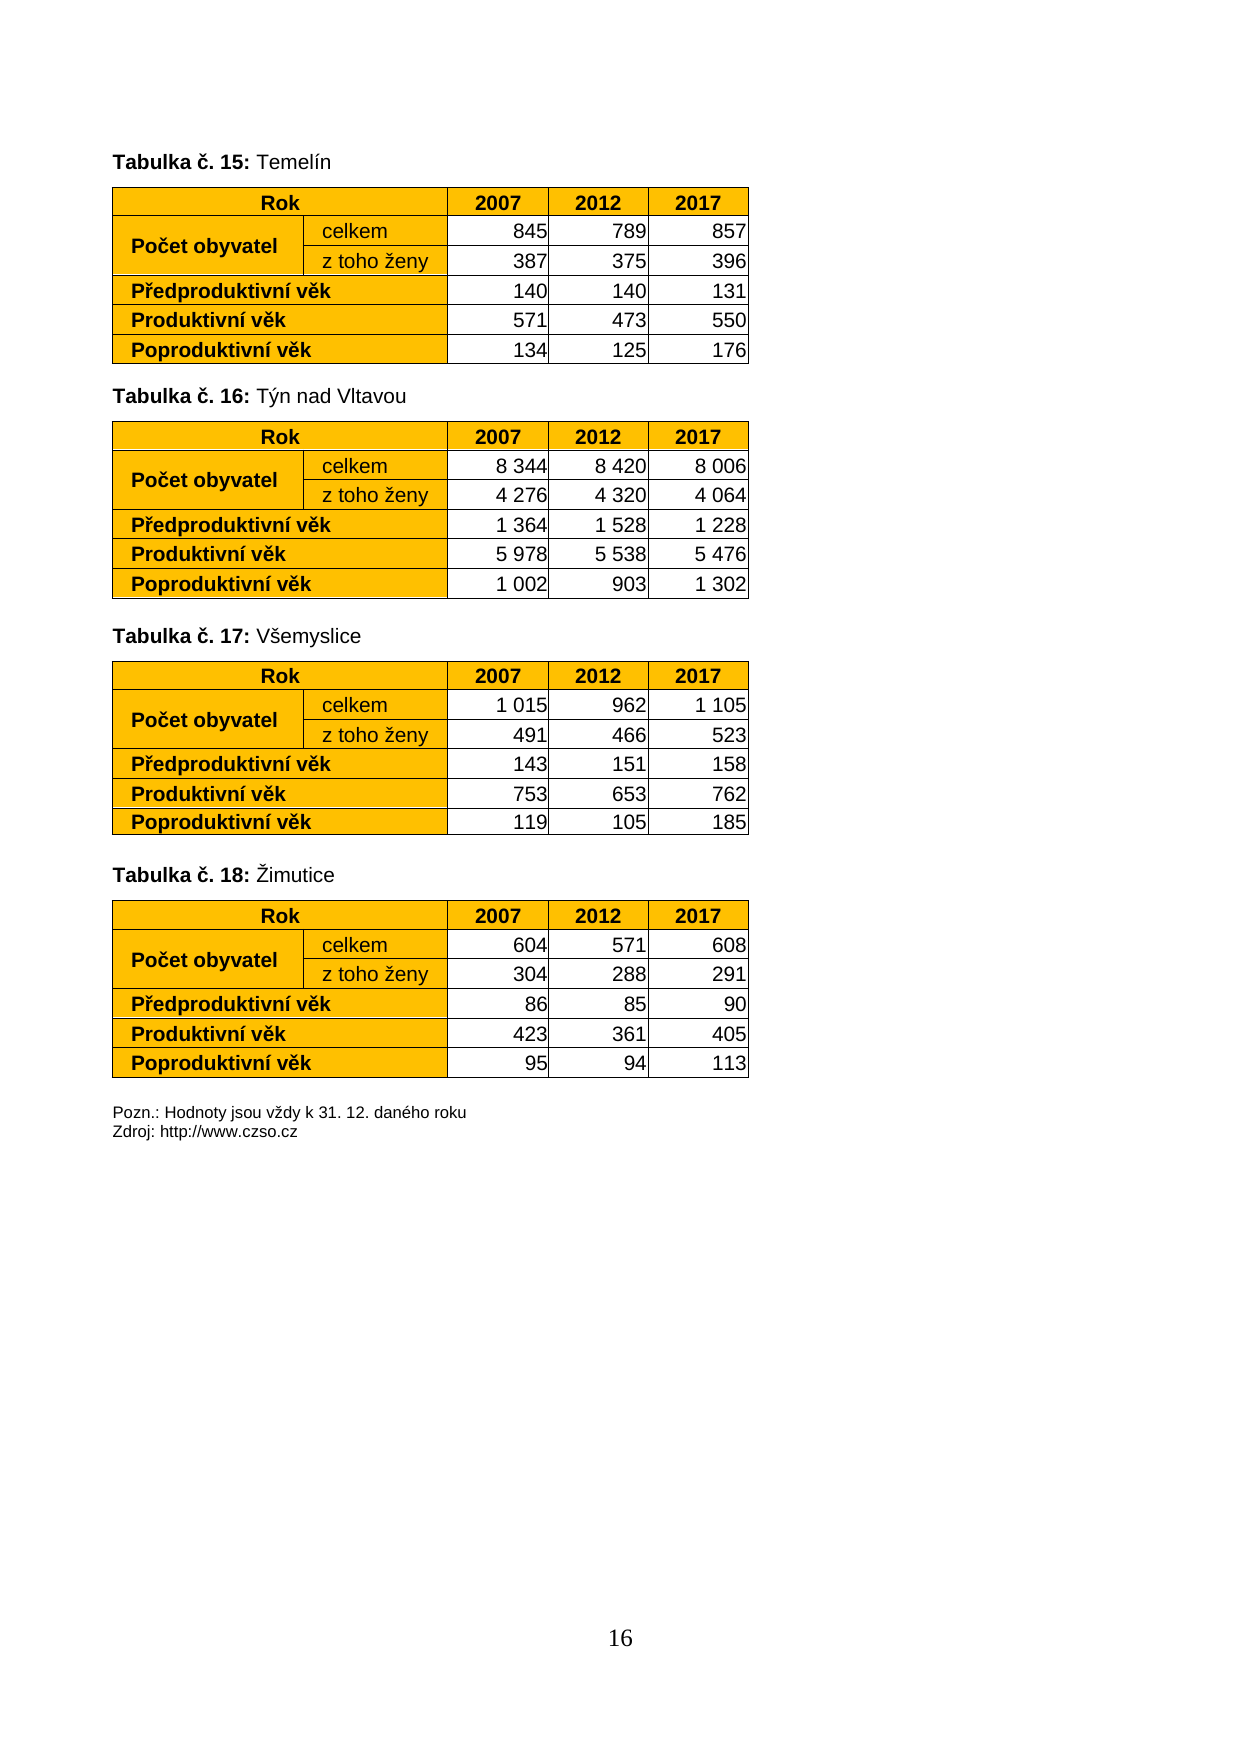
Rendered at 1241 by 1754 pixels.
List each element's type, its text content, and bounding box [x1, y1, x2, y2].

table_cell 176 [649, 335, 748, 363]
table_header Rok [113, 662, 447, 689]
table_header 2007 [448, 422, 548, 449]
table_cell 1 015 [448, 690, 548, 719]
table_cell 105 [549, 809, 648, 834]
table_cell 1 105 [649, 690, 748, 719]
table_cell Předproduktivní věk [113, 276, 447, 304]
table_cell Předproduktivní věk [113, 749, 447, 778]
table_cell 90 [649, 989, 748, 1017]
table_header 2017 [649, 662, 748, 689]
table_cell 396 [649, 246, 748, 274]
table_cell Předproduktivní věk [113, 510, 447, 538]
table_cell 8 006 [649, 451, 748, 479]
table_cell celkem [304, 451, 447, 479]
table_cell z toho ženy [304, 959, 447, 988]
table_cell 85 [549, 989, 648, 1017]
table_cell 361 [549, 1019, 648, 1047]
table_cell 466 [549, 720, 648, 748]
table_cell 86 [448, 989, 548, 1017]
table_cell Počet obyvatel [113, 930, 303, 988]
text Zdroj: http://www.czso.cz [112, 1122, 1128, 1141]
text Tabulka č. 18: Žimutice [112, 863, 1128, 887]
table_cell 8 420 [549, 451, 648, 479]
table_cell 1 364 [448, 510, 548, 538]
table_cell 143 [448, 749, 548, 778]
table_cell 653 [549, 779, 648, 807]
table_header 2007 [448, 662, 548, 689]
table_cell 608 [649, 930, 748, 958]
table_cell celkem [304, 930, 447, 958]
text Tabulka č. 16: Týn nad Vltavou [112, 384, 1128, 408]
table_cell Poproduktivní věk [113, 569, 447, 597]
table_cell Poproduktivní věk [113, 1048, 447, 1077]
table_cell 375 [549, 246, 648, 274]
table_cell 523 [649, 720, 748, 748]
table_cell 473 [549, 305, 648, 334]
table_cell Počet obyvatel [113, 690, 303, 748]
table_header 2012 [549, 901, 648, 929]
table_cell 94 [549, 1048, 648, 1077]
table_cell 753 [448, 779, 548, 807]
table_cell Poproduktivní věk [113, 335, 447, 363]
table_cell 4 320 [549, 480, 648, 509]
table_header Rok [113, 901, 447, 929]
table_cell 857 [649, 216, 748, 245]
table_cell 1 302 [649, 569, 748, 597]
table_header 2007 [448, 188, 548, 215]
table_header Rok [113, 422, 447, 449]
table_cell 762 [649, 779, 748, 807]
table_cell 423 [448, 1019, 548, 1047]
table_cell Produktivní věk [113, 1019, 447, 1047]
table_cell 491 [448, 720, 548, 748]
table_cell 387 [448, 246, 548, 274]
table_cell 5 538 [549, 539, 648, 568]
table_header 2012 [549, 188, 648, 215]
table_cell Poproduktivní věk [113, 809, 447, 834]
table_cell 962 [549, 690, 648, 719]
table_cell 571 [549, 930, 648, 958]
table_cell 5 978 [448, 539, 548, 568]
table_cell 113 [649, 1048, 748, 1077]
table_header 2017 [649, 422, 748, 449]
table_cell 8 344 [448, 451, 548, 479]
table_cell z toho ženy [304, 720, 447, 748]
table_cell Produktivní věk [113, 539, 447, 568]
table_cell 158 [649, 749, 748, 778]
table_header 2007 [448, 901, 548, 929]
table_cell 789 [549, 216, 648, 245]
table_cell z toho ženy [304, 480, 447, 509]
table_header 2012 [549, 422, 648, 449]
table_cell Počet obyvatel [113, 216, 303, 274]
table_header 2017 [649, 188, 748, 215]
table_cell 140 [448, 276, 548, 304]
table_cell celkem [304, 690, 447, 719]
table_cell 151 [549, 749, 648, 778]
table_cell 571 [448, 305, 548, 334]
table_cell Produktivní věk [113, 305, 447, 334]
table_cell 550 [649, 305, 748, 334]
table_cell 845 [448, 216, 548, 245]
table_cell 405 [649, 1019, 748, 1047]
table_cell 140 [549, 276, 648, 304]
table_cell Produktivní věk [113, 779, 447, 807]
table_cell 1 228 [649, 510, 748, 538]
table_cell 134 [448, 335, 548, 363]
text Pozn.: Hodnoty jsou vždy k 31. 12. daného roku [112, 1103, 1128, 1122]
text Tabulka č. 15: Temelín [112, 150, 1128, 174]
table_cell 5 476 [649, 539, 748, 568]
table_cell 185 [649, 809, 748, 834]
table_header Rok [113, 188, 447, 215]
text Tabulka č. 17: Všemyslice [112, 624, 1128, 648]
table_cell 4 276 [448, 480, 548, 509]
table_cell 131 [649, 276, 748, 304]
table_cell celkem [304, 216, 447, 245]
table_cell Předproduktivní věk [113, 989, 447, 1017]
table_cell Počet obyvatel [113, 451, 303, 509]
table_cell 125 [549, 335, 648, 363]
table_header 2012 [549, 662, 648, 689]
table_cell 119 [448, 809, 548, 834]
table_cell 291 [649, 959, 748, 988]
table_cell 604 [448, 930, 548, 958]
table_cell 304 [448, 959, 548, 988]
table_cell 903 [549, 569, 648, 597]
table_cell 4 064 [649, 480, 748, 509]
table_cell 1 528 [549, 510, 648, 538]
table_cell z toho ženy [304, 246, 447, 274]
table_cell 1 002 [448, 569, 548, 597]
table_cell 95 [448, 1048, 548, 1077]
table_cell 288 [549, 959, 648, 988]
table_header 2017 [649, 901, 748, 929]
